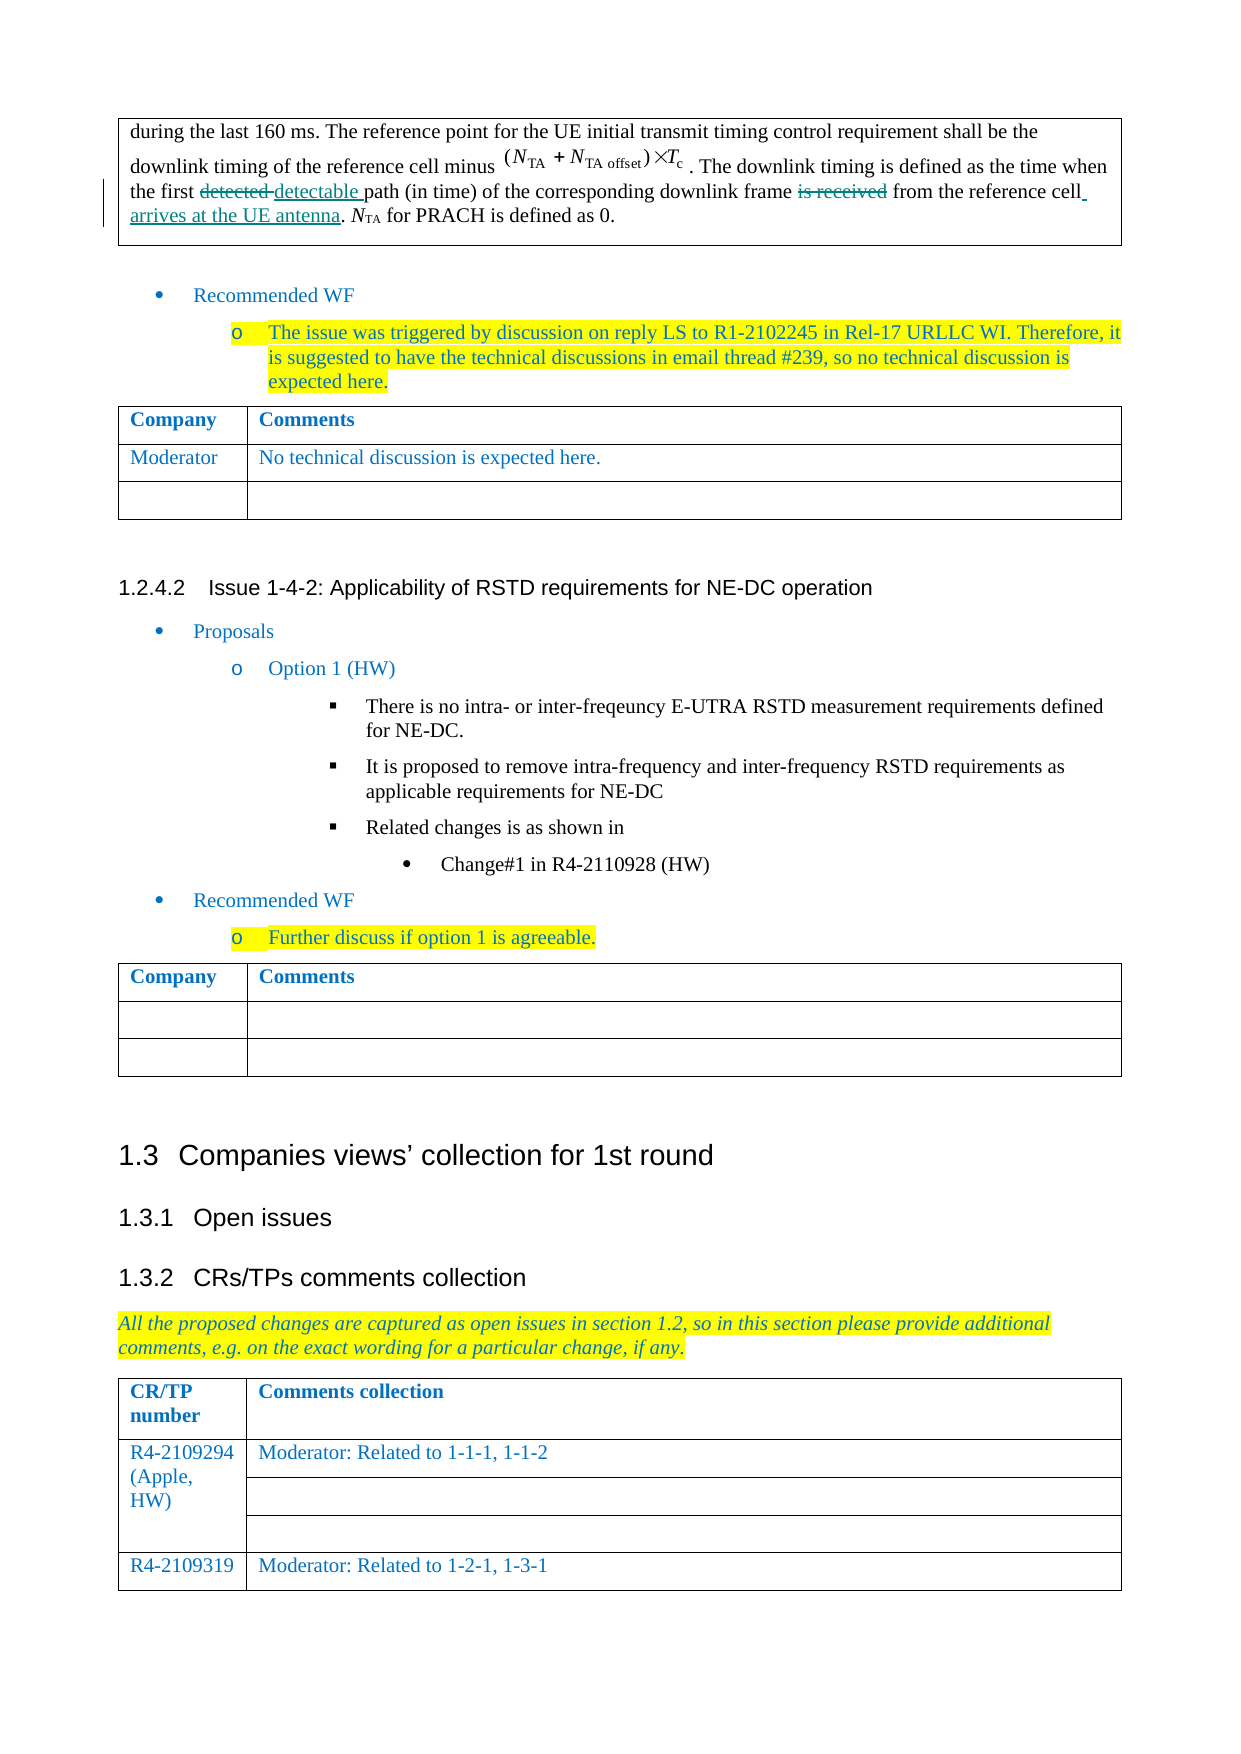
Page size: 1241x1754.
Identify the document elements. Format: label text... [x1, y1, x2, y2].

list There is no intra- or inter-freqeuncy E-UTRA RSTD measurement requirements defined for NE-DC. [328, 694, 1122, 742]
list Further discuss if option 1 is agreeable. [268, 925, 1122, 951]
subtitle Issue 1-4-2: Applicability of RSTD requirements for NE-DC operation [118, 575, 1122, 600]
subtitle Open issues [118, 1203, 1122, 1232]
list Option 1 (HW) [231, 656, 1122, 681]
list Proposals [156, 619, 1122, 643]
list The issue was triggered by discussion on reply LS to R1-2102245 in Rel-17 URLLC WI. Therefore, it is suggested to have the technical discussions in email thread #239, so no technical discussion is expected here. [231, 319, 1122, 393]
table_cell Moderator: Related to 1-2-1, 1-3-1 [247, 1553, 1121, 1590]
table_header Comments collection [247, 1379, 1121, 1439]
table_cell [248, 1039, 1121, 1076]
table_cell Moderator [119, 445, 247, 481]
table_cell [248, 482, 1121, 519]
table_header CR/TP number [119, 1379, 246, 1439]
table_cell [247, 1516, 1121, 1552]
table_header Comments [248, 407, 1121, 443]
table_cell [119, 482, 247, 519]
list Recommended WF [156, 283, 1122, 307]
table_header Company [119, 407, 247, 443]
list Change#1 in R4-2110928 (HW) [403, 852, 1122, 876]
list It is proposed to remove intra-frequency and inter-frequency RSTD requirements as applicable requirements for NE-DC [328, 754, 1122, 803]
table_cell R4-2109294 (Apple, HW) [119, 1440, 246, 1552]
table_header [119, 119, 1121, 245]
list Recommended WF [156, 888, 1122, 912]
table_header Company [119, 964, 247, 1001]
subtitle CRs/TPs comments collection [118, 1263, 1122, 1292]
table_header Comments [248, 964, 1121, 1001]
table_cell [119, 1039, 247, 1076]
table_cell [247, 1478, 1121, 1514]
text All the proposed changes are captured as open issues in section 1.2, so in this section please provide additional comments, e.g. on the exact wording for a particular change, if any. [685, 1311, 1122, 1359]
list Related changes is as shown in [328, 815, 1122, 839]
table_cell No technical discussion is expected here. [248, 445, 1121, 481]
table_cell [119, 1002, 247, 1038]
subtitle Companies views’ collection for 1st round [118, 1138, 1122, 1172]
table_cell R4-2109319 (Apple) [119, 1553, 246, 1590]
table_cell [248, 1002, 1121, 1038]
table_cell Moderator: Related to 1-1-1, 1-1-2 [247, 1440, 1121, 1477]
